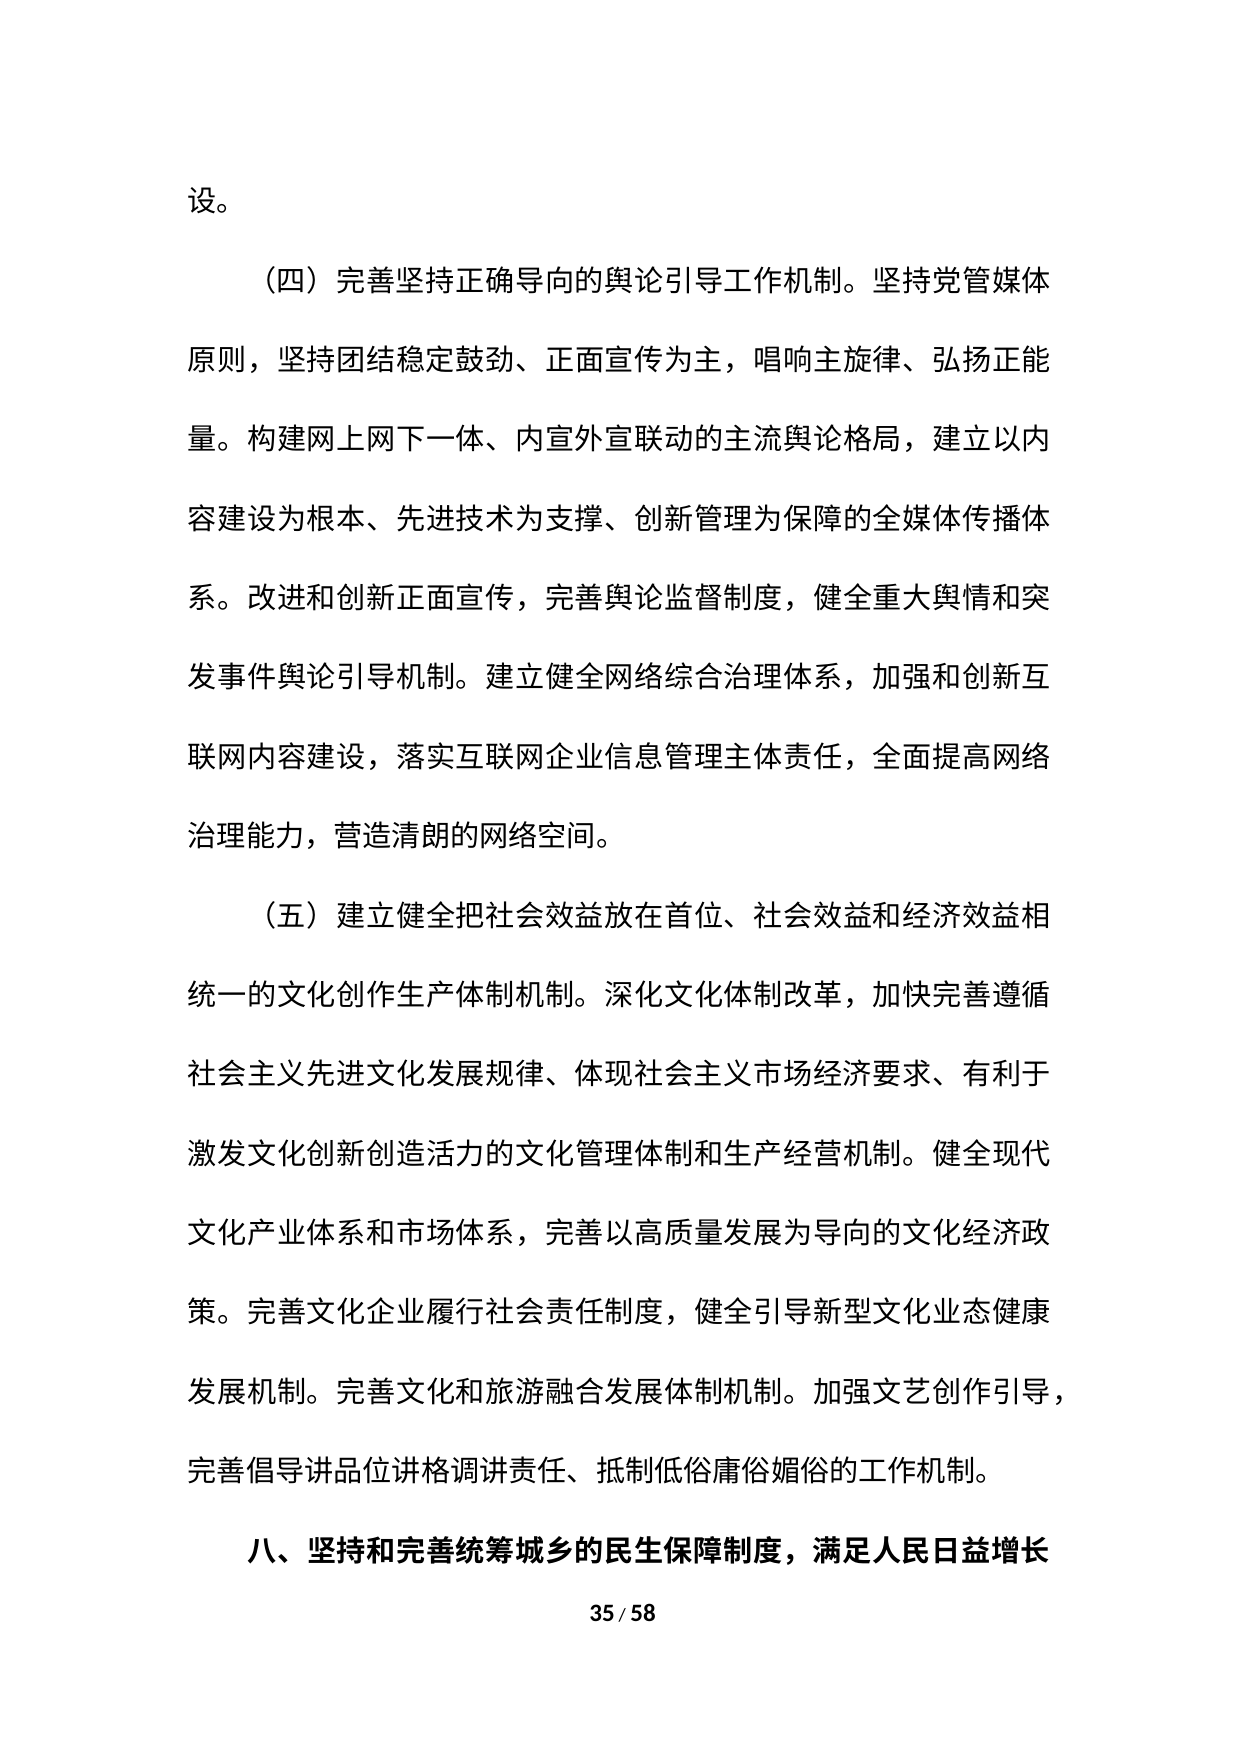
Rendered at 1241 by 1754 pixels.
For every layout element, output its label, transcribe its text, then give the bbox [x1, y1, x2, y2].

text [187, 159, 1053, 238]
text （五）建立健全把社会效益放在首位、社会效益和经济效益相统一的文化创作生产体制机制。深化文化体制改革，加快完善遵循社会主义先进文化发展规律、体现社会主义市场经济要求、有利于激发文化创新创造活力的文化管理体制和生产经营机制。健全现代文化产业体系和市场体系，完善以高质量发展为导向的文化经济政策。完善文化企业履行社会责任制度，健全引导新型文化业态健康发展机制。完善文化和旅游融合发展体制机制。加强文艺创作引导，完善倡导讲品位讲格调讲责任、抵制低俗庸俗媚俗的工作机制。 [187, 873, 1053, 1508]
text （四）完善坚持正确导向的舆论引导工作机制。坚持党管媒体原则，坚持团结稳定鼓劲、正面宣传为主，唱响主旋律、弘扬正能量。构建网上网下一体、内宣外宣联动的主流舆论格局，建立以内容建设为根本、先进技术为支撑、创新管理为保障的全媒体传播体系。改进和创新正面宣传，完善舆论监督制度，健全重大舆情和突发事件舆论引导机制。建立健全网络综合治理体系，加强和创新互联网内容建设，落实互联网企业信息管理主体责任，全面提高网络治理能力，营造清朗的网络空间。 [187, 238, 1053, 873]
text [187, 1508, 1053, 1588]
